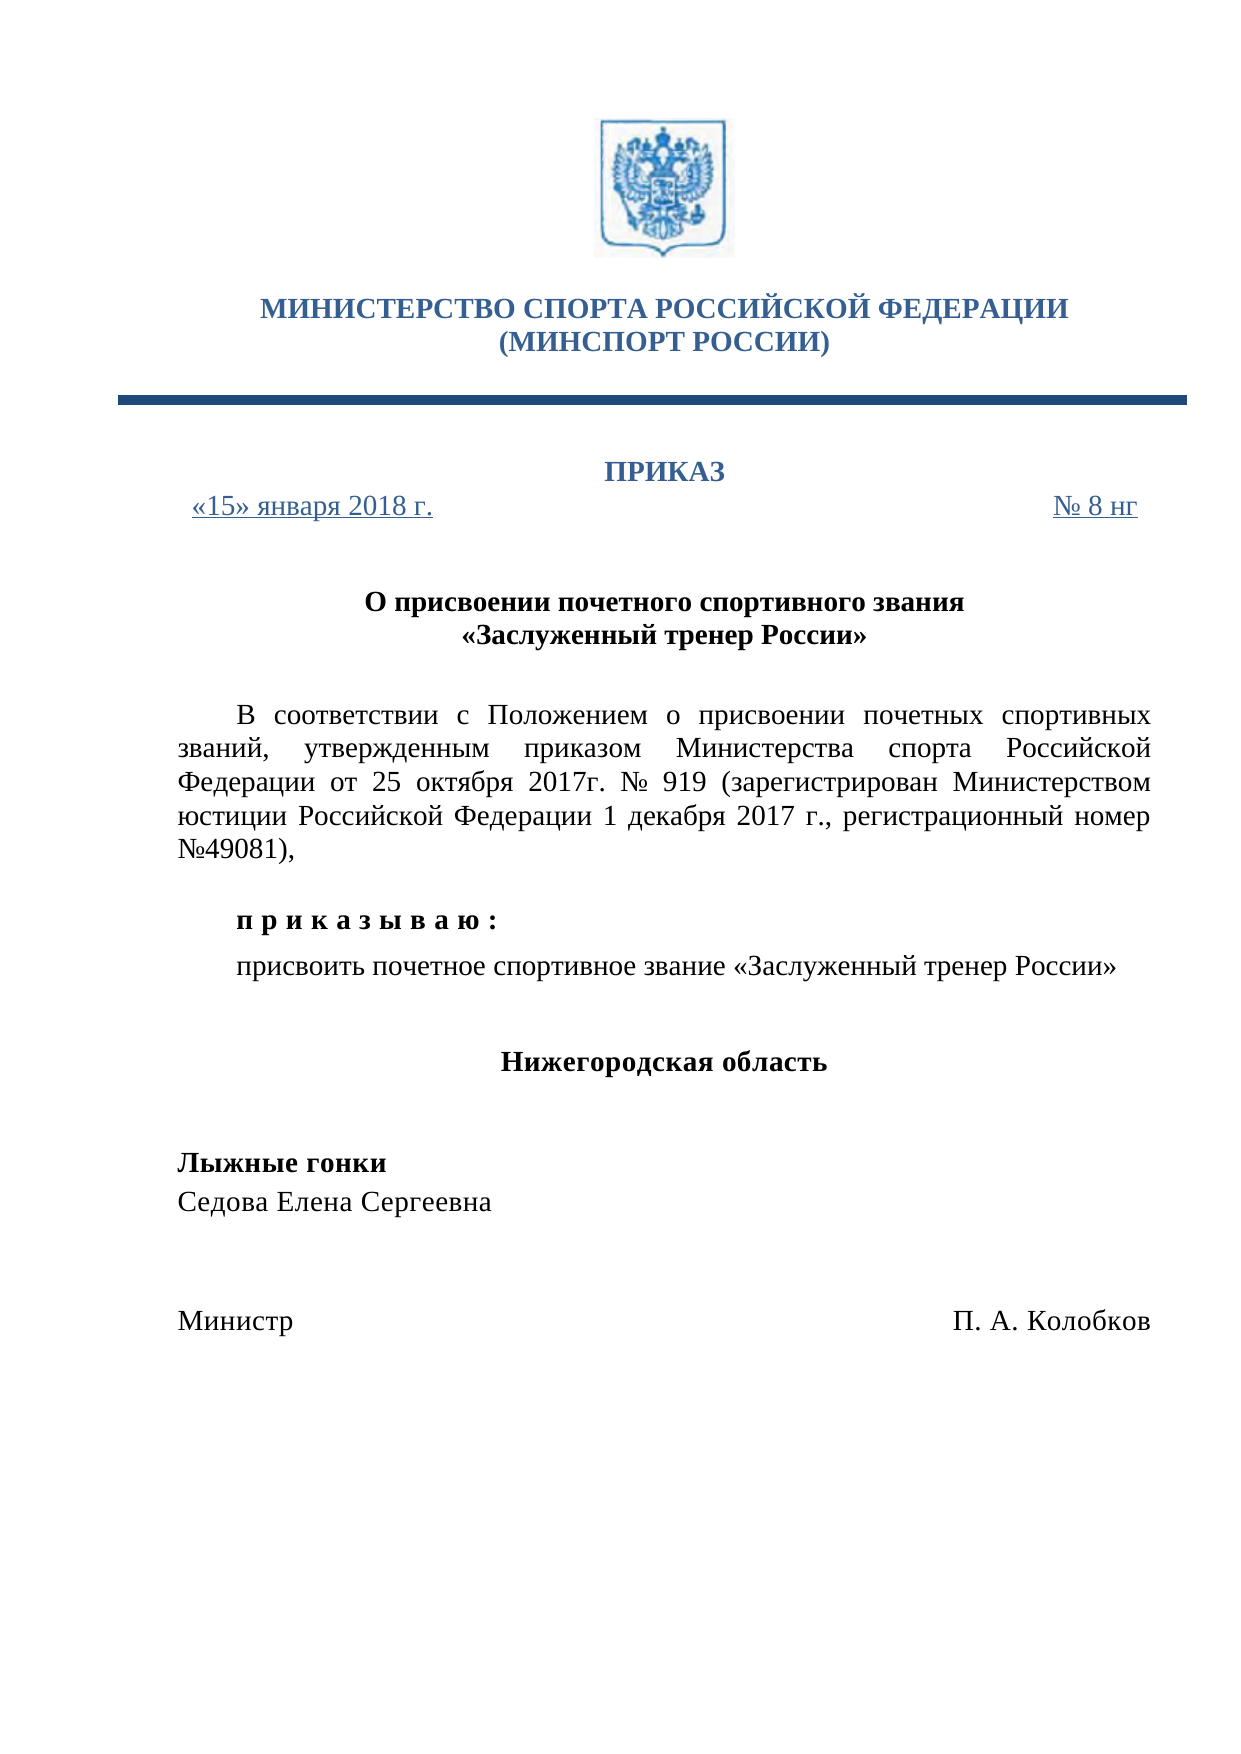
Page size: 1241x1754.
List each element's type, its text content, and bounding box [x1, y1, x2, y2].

text Лыжные гонки [177, 1145, 1152, 1179]
text В соответствии с Положением о присвоении почетных спортивных званий, утвержденным приказом Министерства спорта Российской Федерации от 25 октября 2017г. № 919 (зарегистрирован Министерством юстиции Российской Федерации 1 декабря 2017 г., регистрационный номер №49081), [177, 697, 1152, 865]
text присвоить почетное спортивное звание «Заслуженный тренер России» [177, 948, 1152, 982]
text Министр П. А. Колобков [177, 1303, 1152, 1336]
text (МИНСПОРТ РОССИИ) [177, 324, 1152, 358]
text Седова Елена Сергеевна [177, 1184, 1152, 1217]
text «15» января 2018 г. № 8 нг [177, 488, 1152, 521]
text «Заслуженный тренер России» [177, 617, 1152, 651]
text ПРИКАЗ [177, 421, 1152, 488]
text О присвоении почетного спортивного звания [177, 584, 1152, 617]
text приказываю: [177, 902, 1152, 936]
text Нижегородская область [177, 1044, 1152, 1078]
text МИНИСТЕРСТВО СПОРТА РОССИЙСКОЙ ФЕДЕРАЦИИ [177, 291, 1152, 324]
